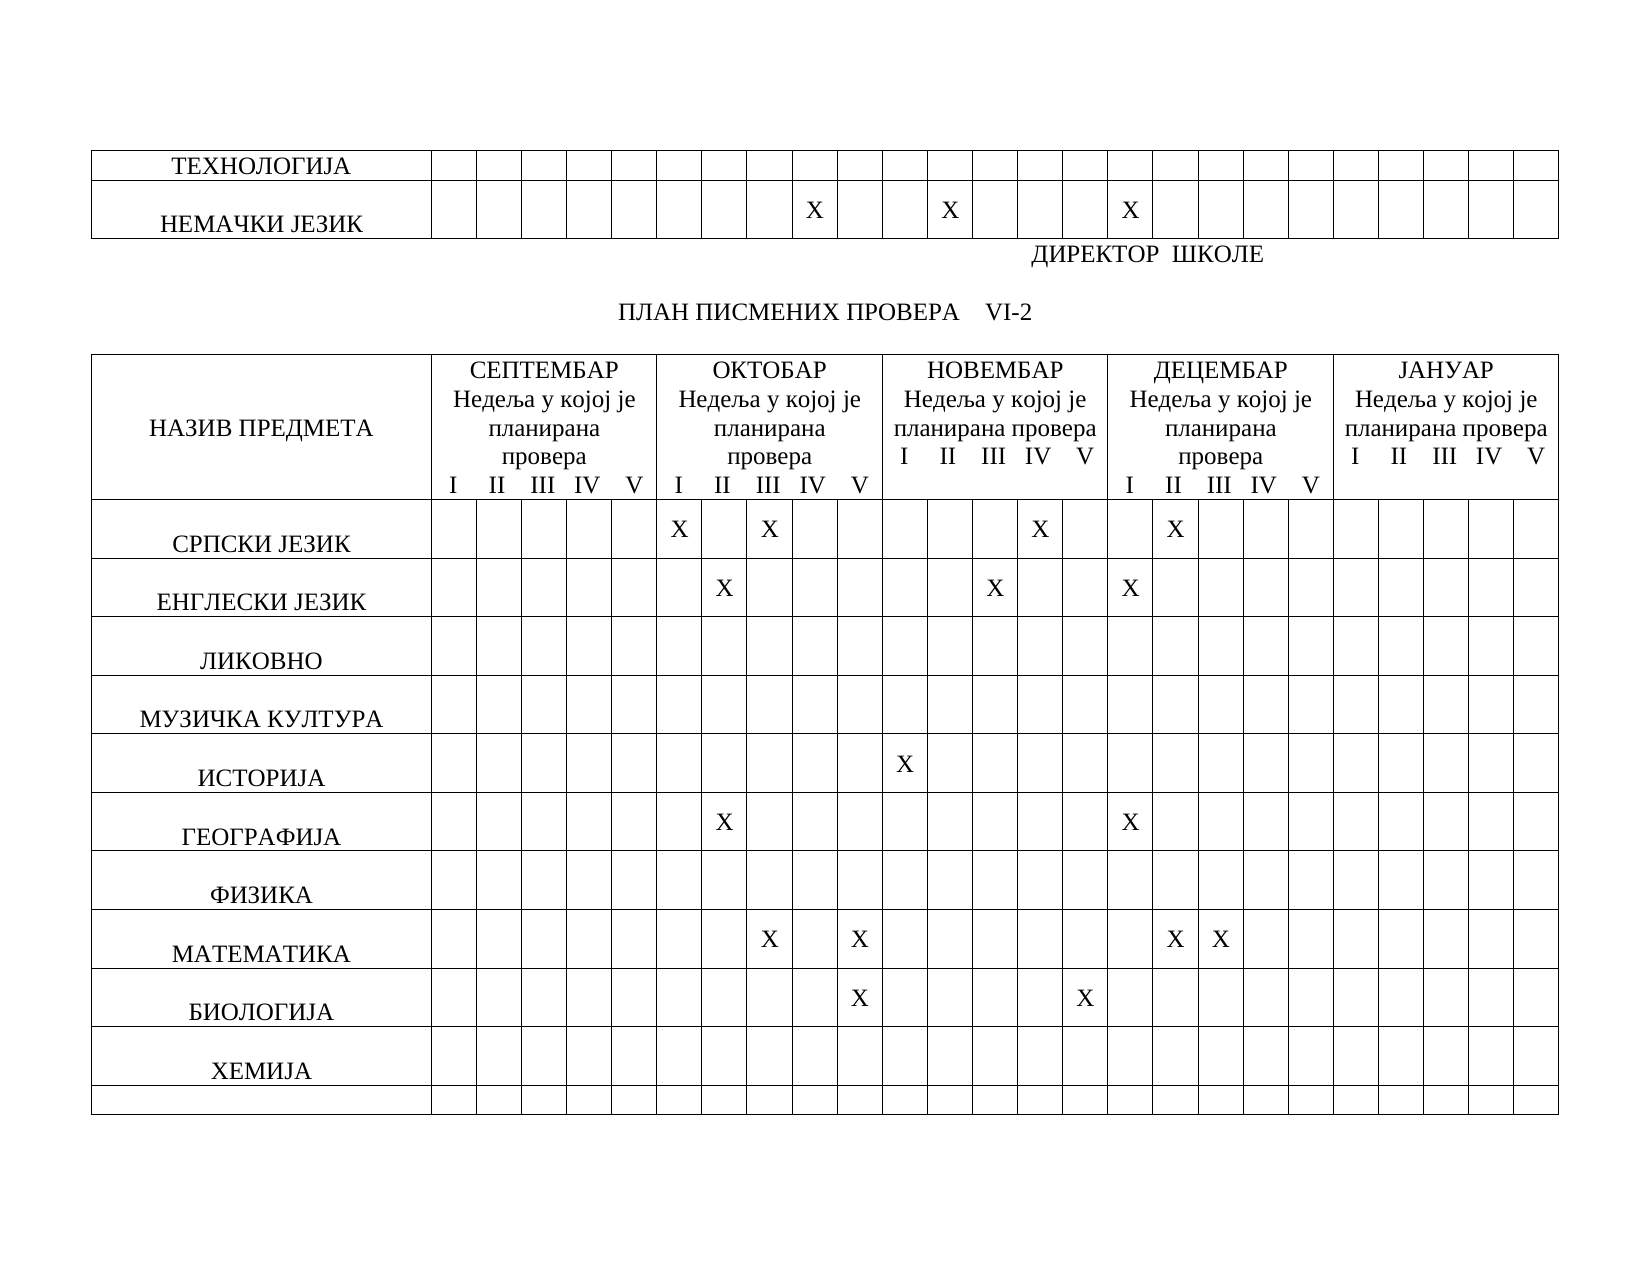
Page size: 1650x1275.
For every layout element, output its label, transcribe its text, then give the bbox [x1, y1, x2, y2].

table_cell [522, 969, 566, 1026]
table_cell [1514, 910, 1558, 967]
table_cell [1018, 151, 1062, 180]
table_cell [567, 851, 611, 909]
table_cell [567, 500, 611, 558]
table_cell [1244, 559, 1288, 616]
table_cell [838, 1086, 882, 1114]
table_cell [928, 676, 972, 733]
table_cell [1108, 969, 1152, 1026]
table_cell [747, 1086, 792, 1114]
table_cell [883, 969, 927, 1026]
table_cell [1153, 734, 1198, 792]
table_cell [612, 500, 656, 558]
table_cell [1334, 676, 1378, 733]
table_cell X [1108, 559, 1152, 616]
table_cell [522, 1086, 566, 1114]
table_cell [1379, 1027, 1423, 1084]
table_cell [1018, 559, 1062, 616]
table_cell [567, 969, 611, 1026]
table_cell [1244, 734, 1288, 792]
table_cell [973, 676, 1017, 733]
table_cell [1289, 1027, 1333, 1084]
table_cell [1244, 793, 1288, 850]
table_cell [522, 1027, 566, 1084]
table_cell [973, 851, 1017, 909]
table_cell [612, 1086, 656, 1114]
table_cell [1514, 851, 1558, 909]
table_cell [1514, 617, 1558, 675]
table_cell [432, 1086, 476, 1114]
table_cell [973, 1027, 1017, 1084]
table_cell [567, 676, 611, 733]
table_cell [612, 969, 656, 1026]
table_cell НЕМАЧКИ ЈЕЗИК [92, 181, 431, 238]
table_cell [92, 151, 431, 180]
table_cell [838, 734, 882, 792]
table_cell [1424, 734, 1468, 792]
table_cell [1424, 181, 1468, 238]
table_cell [973, 151, 1017, 180]
table_cell [1469, 676, 1513, 733]
table_cell [838, 500, 882, 558]
table_cell [838, 851, 882, 909]
table_cell [793, 851, 837, 909]
table_cell [838, 559, 882, 616]
table_cell [1018, 1027, 1062, 1084]
table_cell [612, 734, 656, 792]
table_cell [973, 793, 1017, 850]
table_cell [522, 793, 566, 850]
table_cell [1469, 734, 1513, 792]
table_cell [1108, 617, 1152, 675]
table_cell [432, 734, 476, 792]
table_cell [612, 793, 656, 850]
table_cell [1244, 1086, 1288, 1114]
table_cell [612, 851, 656, 909]
table_cell [567, 151, 611, 180]
table_cell [1424, 1086, 1468, 1114]
table_cell [657, 851, 701, 909]
table_cell [1289, 734, 1333, 792]
table_cell [522, 151, 566, 180]
table_cell [1289, 500, 1333, 558]
table_cell X [883, 734, 927, 792]
table_cell [1469, 851, 1513, 909]
table_cell [928, 734, 972, 792]
table_cell [1108, 910, 1152, 967]
table_cell [747, 793, 792, 850]
table_cell [657, 910, 701, 967]
table_cell [747, 151, 792, 180]
table_cell [432, 617, 476, 675]
table_cell [432, 151, 476, 180]
table_cell [1018, 969, 1062, 1026]
table_cell [1424, 851, 1468, 909]
table_cell [522, 500, 566, 558]
table_cell [1199, 969, 1243, 1026]
table_cell [793, 151, 837, 180]
table_cell [838, 676, 882, 733]
table_cell [1199, 500, 1243, 558]
table_header OКТОБАР Недеља у којој је планирана провера I II III IV V [657, 355, 882, 499]
table_cell [1018, 851, 1062, 909]
table_cell [1108, 676, 1152, 733]
table_cell [477, 734, 521, 792]
table_cell [702, 676, 746, 733]
table_cell [1063, 151, 1107, 180]
table_cell [432, 793, 476, 850]
table_cell ФИЗИКА [92, 851, 431, 909]
table_cell [1199, 181, 1243, 238]
table_cell [1018, 1086, 1062, 1114]
table_cell [883, 1086, 927, 1114]
table_cell [657, 559, 701, 616]
table_cell [477, 559, 521, 616]
table_cell [973, 500, 1017, 558]
table_cell [1424, 793, 1468, 850]
table_cell [477, 676, 521, 733]
table_cell [477, 617, 521, 675]
table_cell [477, 910, 521, 967]
table_cell [1379, 851, 1423, 909]
table_cell [1289, 793, 1333, 850]
table_cell [1334, 910, 1378, 967]
table_cell [1379, 500, 1423, 558]
table_cell [567, 734, 611, 792]
table_cell [883, 500, 927, 558]
table_cell [1334, 1027, 1378, 1084]
table_cell [1379, 151, 1423, 180]
table_cell [838, 151, 882, 180]
table_cell [1108, 151, 1152, 180]
table_cell [928, 969, 972, 1026]
table_cell [973, 910, 1017, 967]
table_cell [1199, 617, 1243, 675]
table_cell [747, 851, 792, 909]
table_cell [1063, 793, 1107, 850]
table_cell [567, 181, 611, 238]
table_cell [612, 151, 656, 180]
table_cell [1379, 676, 1423, 733]
table_cell [1063, 851, 1107, 909]
table_cell X [747, 500, 792, 558]
table_cell [522, 851, 566, 909]
table_cell [477, 151, 521, 180]
table_cell [1469, 559, 1513, 616]
table_cell [1108, 734, 1152, 792]
table_cell [1244, 676, 1288, 733]
table_cell [432, 181, 476, 238]
table_cell [1469, 793, 1513, 850]
table_header ДЕЦЕМБАР Недеља у којој је планирана провера I II III IV V [1108, 355, 1333, 499]
table_cell [1063, 734, 1107, 792]
table_cell [612, 1027, 656, 1084]
table_cell [1108, 1086, 1152, 1114]
table_cell [883, 151, 927, 180]
table_cell [1063, 617, 1107, 675]
table_cell [1379, 734, 1423, 792]
table_cell [1379, 617, 1423, 675]
table_cell [793, 969, 837, 1026]
table_cell [747, 559, 792, 616]
table_cell [747, 1027, 792, 1084]
table_cell [883, 1027, 927, 1084]
table_cell [883, 559, 927, 616]
table_cell [657, 969, 701, 1026]
text ДИРЕКТОР ШКОЛЕ [150, 239, 1500, 268]
table_cell [1379, 181, 1423, 238]
table_cell [1289, 181, 1333, 238]
table_cell [477, 969, 521, 1026]
table_cell [1514, 1086, 1558, 1114]
table_cell X [1063, 969, 1107, 1026]
table_cell [1514, 181, 1558, 238]
table_cell [657, 1027, 701, 1084]
table_header НАЗИВ ПРЕДМЕТА [92, 355, 431, 499]
table_cell [477, 793, 521, 850]
table_cell [973, 1086, 1017, 1114]
table_cell [1334, 181, 1378, 238]
table_cell [432, 500, 476, 558]
table_cell [1244, 617, 1288, 675]
table_cell [1469, 500, 1513, 558]
table_cell X [1153, 500, 1198, 558]
table_cell [1424, 500, 1468, 558]
table_cell [702, 151, 746, 180]
table_cell [1063, 910, 1107, 967]
table_cell [1334, 851, 1378, 909]
table_cell ЛИКОВНО [92, 617, 431, 675]
table_cell [973, 617, 1017, 675]
table_cell [1379, 1086, 1423, 1114]
table_cell [1063, 181, 1107, 238]
table_cell [1244, 851, 1288, 909]
table_cell [432, 1027, 476, 1084]
table_cell [1244, 910, 1288, 967]
table_cell [1424, 151, 1468, 180]
table_cell [793, 559, 837, 616]
table_cell [612, 910, 656, 967]
table_cell ИСТОРИЈА [92, 734, 431, 792]
table_cell X [1108, 793, 1152, 850]
table_cell [1469, 969, 1513, 1026]
table_cell [1244, 181, 1288, 238]
table_cell [793, 793, 837, 850]
table_cell [1334, 969, 1378, 1026]
table_cell [1334, 1086, 1378, 1114]
text ПЛАН ПИСМЕНИХ ПРОВЕРА VI-2 [150, 297, 1500, 326]
table_cell X [747, 910, 792, 967]
table_cell [1334, 734, 1378, 792]
table_cell [612, 617, 656, 675]
table_cell [1153, 969, 1198, 1026]
table_cell [1018, 734, 1062, 792]
table_cell [1153, 1086, 1198, 1114]
table_cell [1153, 851, 1198, 909]
table_cell [793, 734, 837, 792]
table_cell [1289, 617, 1333, 675]
table_cell [1199, 151, 1243, 180]
table_cell ХЕМИЈА [92, 1027, 431, 1084]
table_cell [432, 910, 476, 967]
table_cell [838, 793, 882, 850]
table_cell [432, 676, 476, 733]
table_cell [1514, 151, 1558, 180]
table_cell [747, 617, 792, 675]
table_cell [1289, 559, 1333, 616]
table_cell [612, 181, 656, 238]
table_cell X [928, 181, 972, 238]
table_cell [1289, 851, 1333, 909]
table_cell [883, 181, 927, 238]
table_cell [928, 851, 972, 909]
table_cell [1018, 676, 1062, 733]
table_cell [1018, 181, 1062, 238]
table_cell [1289, 910, 1333, 967]
table_cell [1153, 151, 1198, 180]
table_cell [883, 851, 927, 909]
table_cell [1424, 617, 1468, 675]
table_cell [477, 851, 521, 909]
table_cell [702, 910, 746, 967]
table_cell [522, 734, 566, 792]
table_cell [702, 500, 746, 558]
table_cell [1108, 500, 1152, 558]
table_cell [1108, 1027, 1152, 1084]
table_cell [432, 559, 476, 616]
table_cell [432, 969, 476, 1026]
table_cell [1514, 734, 1558, 792]
table_cell [522, 617, 566, 675]
table_cell [1153, 181, 1198, 238]
table_cell [1334, 617, 1378, 675]
table_cell [522, 910, 566, 967]
table_cell [1199, 734, 1243, 792]
table_cell [1469, 1086, 1513, 1114]
table_cell [1199, 676, 1243, 733]
table_cell [1289, 151, 1333, 180]
table_cell [567, 1027, 611, 1084]
table_cell [477, 1027, 521, 1084]
table_cell [1334, 500, 1378, 558]
table_cell ГЕОГРАФИЈА [92, 793, 431, 850]
table_header ЈАНУАР Недеља у којој је планирана провера I II III IV V [1334, 355, 1558, 499]
table_cell [477, 500, 521, 558]
table_cell [657, 181, 701, 238]
table_cell [747, 734, 792, 792]
table_cell [793, 1027, 837, 1084]
table_cell [702, 181, 746, 238]
table_cell [612, 559, 656, 616]
table_cell [793, 910, 837, 967]
table_cell [1424, 559, 1468, 616]
table_cell [567, 559, 611, 616]
table_cell [702, 1027, 746, 1084]
table_cell [1199, 1086, 1243, 1114]
table_cell [1514, 793, 1558, 850]
table_cell [928, 559, 972, 616]
table_cell [1424, 1027, 1468, 1084]
table_cell [612, 676, 656, 733]
table_cell [883, 617, 927, 675]
table_cell [1199, 851, 1243, 909]
table_cell [747, 181, 792, 238]
table_cell [1244, 151, 1288, 180]
table_cell [1199, 1027, 1243, 1084]
table_cell [1153, 793, 1198, 850]
table_cell [1334, 793, 1378, 850]
table_header СЕПТЕМБАР Недеља у којој је планирана провера I II III IV V [432, 355, 656, 499]
table_cell [1514, 676, 1558, 733]
table_cell [928, 910, 972, 967]
table_cell [1063, 559, 1107, 616]
table_cell [477, 1086, 521, 1114]
table_cell БИОЛОГИЈА [92, 969, 431, 1026]
table_cell [1469, 910, 1513, 967]
table_cell [567, 910, 611, 967]
table_cell [1379, 969, 1423, 1026]
table_cell [973, 969, 1017, 1026]
table_cell [657, 793, 701, 850]
table_cell [973, 734, 1017, 792]
table_cell [1063, 676, 1107, 733]
table_cell [702, 969, 746, 1026]
table_cell [702, 734, 746, 792]
table_cell [1514, 1027, 1558, 1084]
table_cell [1018, 793, 1062, 850]
table_cell [793, 617, 837, 675]
table_cell [1514, 500, 1558, 558]
table_cell X [838, 910, 882, 967]
table_cell [928, 1086, 972, 1114]
table_cell [1018, 910, 1062, 967]
table_cell [1379, 793, 1423, 850]
table_cell [883, 793, 927, 850]
table_cell [1424, 910, 1468, 967]
table_cell [657, 151, 701, 180]
table_cell [928, 617, 972, 675]
table_cell X [1108, 181, 1152, 238]
table_cell [1514, 969, 1558, 1026]
table_cell [1063, 1027, 1107, 1084]
table_cell [928, 151, 972, 180]
table_cell [1379, 559, 1423, 616]
table_cell [1469, 617, 1513, 675]
table_cell [1469, 151, 1513, 180]
table_cell X [1018, 500, 1062, 558]
table_cell [1289, 969, 1333, 1026]
table_cell [793, 500, 837, 558]
table_cell X [1153, 910, 1198, 967]
table_cell МАТЕМАТИКА [92, 910, 431, 967]
table_cell [1469, 181, 1513, 238]
table_cell [793, 676, 837, 733]
table_cell [1199, 559, 1243, 616]
table_cell МУЗИЧКА КУЛТУРА [92, 676, 431, 733]
table_cell [1244, 1027, 1288, 1084]
table_cell [432, 851, 476, 909]
table_cell СРПСКИ ЈЕЗИК [92, 500, 431, 558]
table_cell [793, 1086, 837, 1114]
table_cell [1063, 1086, 1107, 1114]
table_cell [1334, 151, 1378, 180]
table_header НОВЕМБАР Недеља у којој је планирана провера I II III IV V [883, 355, 1107, 499]
table_cell [567, 1086, 611, 1114]
table_cell [747, 969, 792, 1026]
table_cell X [702, 559, 746, 616]
table_cell [702, 617, 746, 675]
table_cell [522, 676, 566, 733]
table_cell [1153, 559, 1198, 616]
table_cell [1153, 617, 1198, 675]
table_cell X [793, 181, 837, 238]
table_cell [567, 793, 611, 850]
table_cell [1289, 676, 1333, 733]
table_cell [1244, 969, 1288, 1026]
table_cell [883, 676, 927, 733]
table_cell X [1199, 910, 1243, 967]
table_cell [1334, 559, 1378, 616]
table_cell [657, 676, 701, 733]
table_cell [883, 910, 927, 967]
table_cell [1514, 559, 1558, 616]
table_cell X [838, 969, 882, 1026]
table_cell [1424, 676, 1468, 733]
table_cell [702, 851, 746, 909]
table_cell [657, 734, 701, 792]
table_cell [657, 617, 701, 675]
table_cell [567, 617, 611, 675]
table_cell [928, 1027, 972, 1084]
table_cell [838, 617, 882, 675]
table_cell [1379, 910, 1423, 967]
table_cell [657, 1086, 701, 1114]
table_cell X [702, 793, 746, 850]
table_cell [1469, 1027, 1513, 1084]
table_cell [92, 1086, 431, 1114]
table_cell [1289, 1086, 1333, 1114]
table_cell [1424, 969, 1468, 1026]
table_cell [928, 500, 972, 558]
table_cell X [973, 559, 1017, 616]
table_cell [747, 676, 792, 733]
table_cell X [657, 500, 701, 558]
table_cell [702, 1086, 746, 1114]
table_cell [973, 181, 1017, 238]
table_cell [522, 559, 566, 616]
table_cell ЕНГЛЕСКИ ЈЕЗИК [92, 559, 431, 616]
table_cell [1153, 676, 1198, 733]
table_cell [838, 1027, 882, 1084]
table_cell [1018, 617, 1062, 675]
table_cell [1108, 851, 1152, 909]
table_cell [1063, 500, 1107, 558]
table_cell [1244, 500, 1288, 558]
table_cell [1199, 793, 1243, 850]
table_cell [928, 793, 972, 850]
table_cell [477, 181, 521, 238]
table_cell [838, 181, 882, 238]
table_cell [1153, 1027, 1198, 1084]
table_cell [522, 181, 566, 238]
